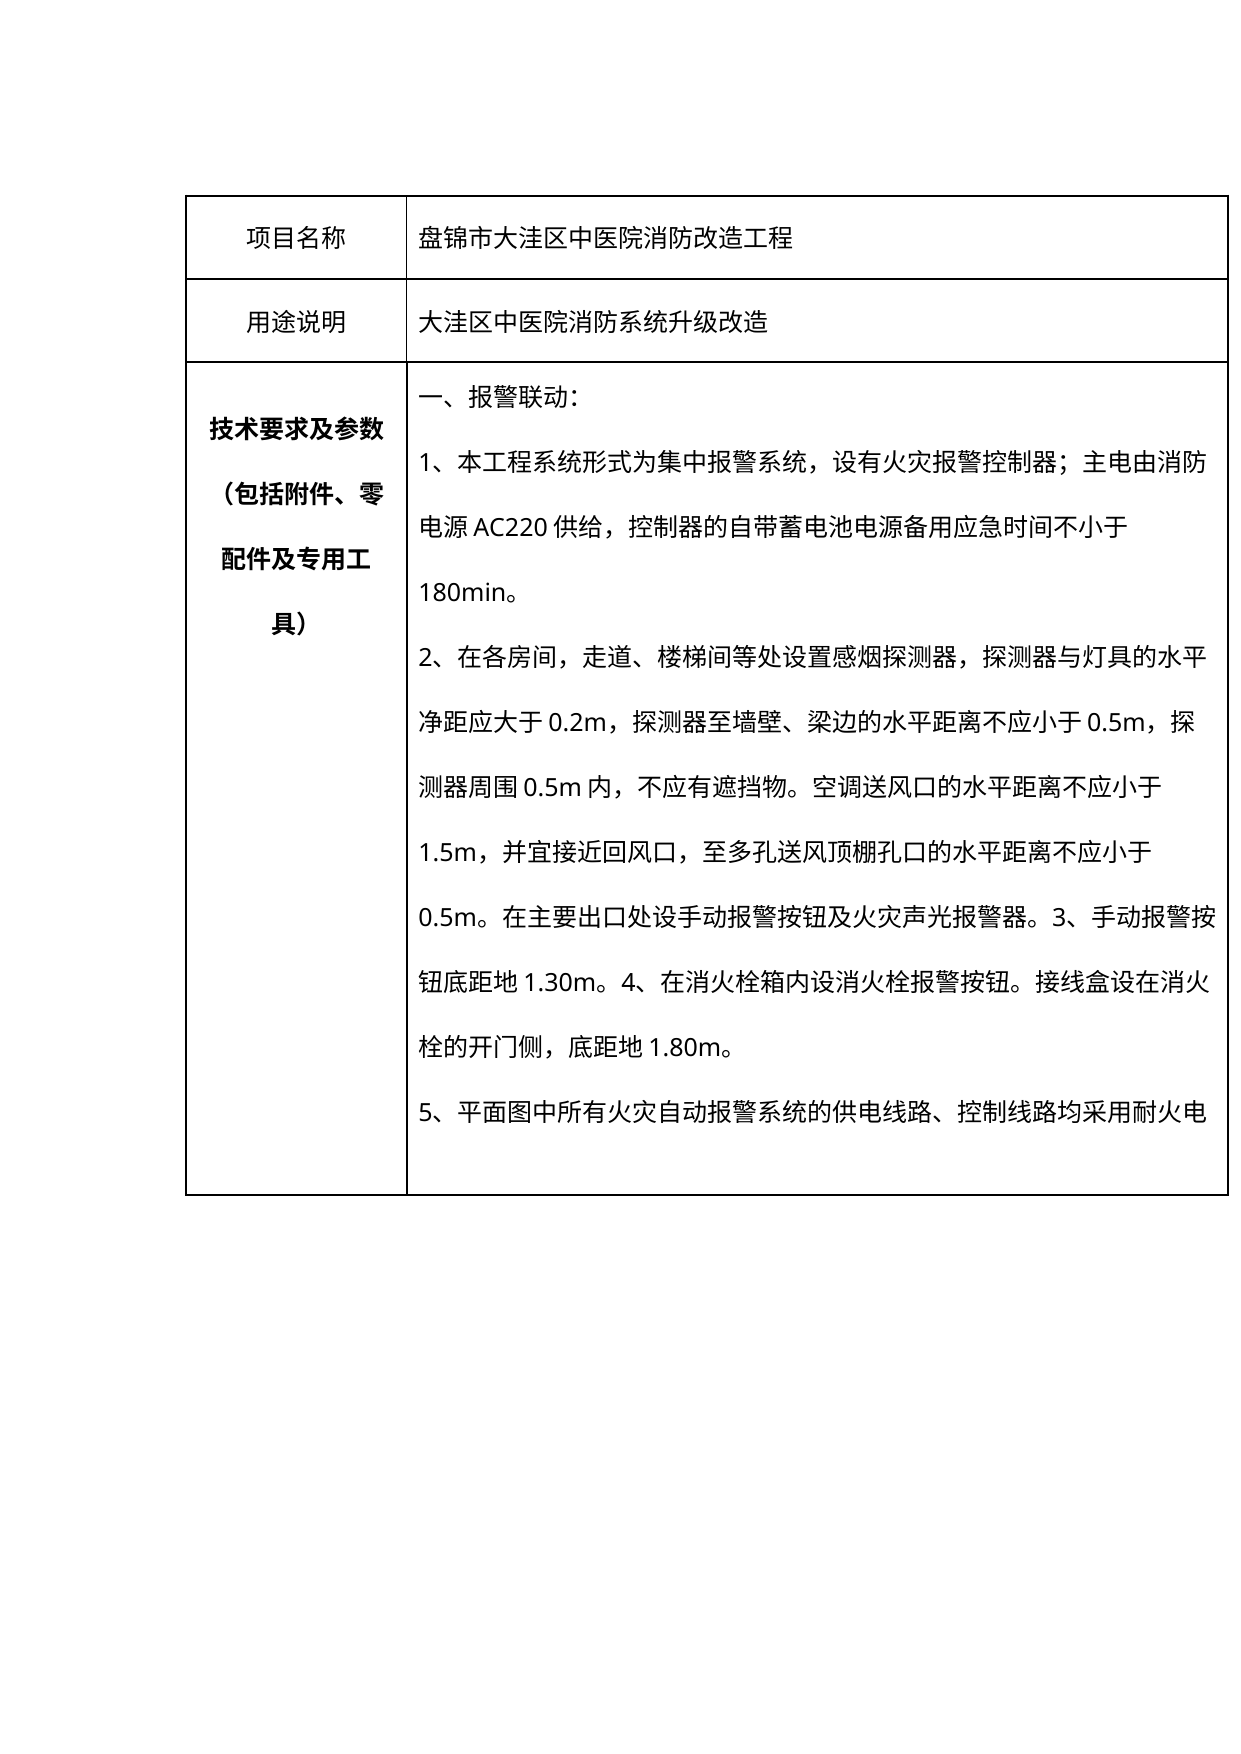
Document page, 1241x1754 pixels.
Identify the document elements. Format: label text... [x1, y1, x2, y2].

table_cell 大洼区中医院消防系统升级改造 [407, 280, 1227, 361]
table_cell 技术要求及参数 （包括附件、零配件及专用工具） [187, 363, 406, 1194]
table_header 盘锦市大洼区中医院消防改造工程 [407, 197, 1227, 278]
table_cell 一、报警联动： 1、本工程系统形式为集中报警系统，设有火灾报警控制器；主电由消防电源AC220供给，控制器的自带蓄电池电源备用应急时间不小于180min。 2、在各房间，走道、楼梯间等处设置感烟探测器，探测器与灯具的水平净距应大于0.2m，探测器至墙壁、梁边的水平距离不应小于0.5m，探测器周围0.5m内，不应有遮挡物。空调送风口的水平距离不应小于1.5m，并宜接近回风口，至多孔送风顶棚孔口的水平距离不应小于0.5m。在主要出口处设手动报警按钮及火灾声光报警器。3、手动报警按钮底距地1.30m。4、在消火栓箱内设消火栓报警按钮。接线盒设在消火栓的开门侧，底距地1.80m。 5、平面图中所有火灾自动报警系统的供电线路、控制线路均采用耐火电线和电缆，穿热镀锌钢管，暗敷时，应穿管并应敷设在不燃性结构内且保护层厚度不应小于30mm。所用线槽及明敷设消防管线应做防火处理，其耐火极限不低于1.00h。 6、感烟探测器均吸顶安装，火灾声、光报警器安装高度底距地2.8m。 7．任一台火灾报警控制器所连接的火灾探测器、手动报警按钮和模块等设备总数和地址总数，均不应超过3200点，其中每一回路连接的设备总数不宜超过200点，且应留有不少于额定容量的10%，任一台消防联动控制器地址总数或火灾报警控制器（联动型）所控制的各类模块总数不应超过1600点，每一联动总线回路连接设备总数不宜超过100点，且应留有不少于额定容得10%的余量。 8．系统总线上应设置总线短路隔离器，每只总线短路隔离器保护的火灾探测器，手动火灾报警按钮盒模块等消防设备的总数不应超过32点；总线穿越防火分区时，应在穿越处设置总线短路隔离器。 9、消防报警回路管材采用B1级以上刚性塑料管。 二、应急照明 1、本工程设有应急照明控制器。主电由消防电源AC220供给，控制器的自带蓄电池电源备用应急时间不小于180min. 2、根据消防应急照明和疏散指示系统技术标准GB51309-2018，本工程采用消防应急照明和疏散指示系统采用集中电源集中控制型系统。系统可24小时不间断的对设备进行巡检，保证了整个系统运行在最佳状态，避免火灾发生时的逃生盲区，此外，通过和消防报警设备的联动，获悉现场火警信息，正确调整逃生方向，使逃生人员安全、准确、迅速地选择安全通道逃生。 3、系统由应急照明控制器、应急照明集中电源装置和集中电源集中控制型消防应急灯具等组成。系统内设备及灯具均应为同一厂家生产制造供货，系统符合GB17945国标和GB51309国标和并具备公安部消防产品合格评定中心出具3C强制性认证证书及检验报告。 4、每台设备及灯具均具有独立地址码及控制芯片，可与控制器通过总线进行通信，真正实现“点式”控制，而非“段式”控制。 5、系统应能与火灾自动报警系统通信，自动获取火灾报警点信息或消防联动信号，系统自动进入应急状态。 6、应急照明控制器与应急照明集中电源的通信回路采用NH-RVSP-2*1.5mm -SC20/走消防耐火线槽。 7、应急照明集中电源取自消防电源AC220V/50HZ，输出为安全电压，切换时间：≤0.25S。火灾模式，接收控制器应急启动指令，可实现灯具应急点亮。非火灾模式，在正常照明电源断电后，可实现灯具应急点亮。 8、A型消防应急标志灯带独立地址、不自带电池。工作电压为安全电压，采用宽电压范围设计，能实现巡检、常亮、频闪、灭灯等功能。 9、A型消防应急照明灯采用LED光源，带独立地址、不自带电池，DC24V直流供电。工作电压为安全电压，采用宽电压范围设计。非持续型工作模式，用于疏散照明，平时不点亮，不兼做日常照明，应急时由控制器主机通过总线控制强制点亮。 10、A型消防应急灯具通过二总线（即供电+通信合用二总线）接入本区域应急照明集中电源，穿金属管敷设保护。 11、消防联动需火灾报警系统提供标准接口及通信协议。 12、疏散走道、门厅的地面最低照度不应低于1.0Lx，楼梯间的地面最低照度不应低于5.0Lx，消防控制室、消防水箱间应急照明为100%正常照明； 13、应急照明配电线路为无卤低烟阻燃耐火型铜芯导体交联聚乙烯绝缘导线(WDZN-BYJ)，通信线路为耐火型铜芯聚氯乙烯绝缘聚氯乙烯护套屏蔽软电线电缆（NH-RVSP）,暗敷时应穿SC管并应敷设在不燃性结构内且保护层厚度不应小30mm。明敷设时应敷设在有防火保护的金属管或有防火保护的封闭式金属线槽内。 三、消火栓系统 1、本建筑室内消防用水量20L/s，室外消防用水量为25L/s,火灾延续时间2h；喷淋系统用水量30L/s，火灾延续时间1h。 2、、室内消火栓系统给水由区内消防水池、泵房提供，消防水池有效容积252m3，贮存室内消火栓及喷淋系统用水。消防水池、泵房另行设计，所选水泵流量及扬程需满足本楼消防要求。本楼屋顶水箱间设置消防水箱，有效容积18m3，并设置有增压稳压设施，以满足消火栓及喷淋系统最不利点处的静水压力的要求。室外消防由市政给水管网供给。 3、室内消火栓布置保证任何部位有两只水枪充实水柱同时到达，本设计水枪充实水柱采用消火栓保护半径29m。消火栓采用SN65型。栓箱内应设有DN65尼龙衬胶水带一条，长度25mQZ19直流水枪一个。 3、4、消火栓系统管道采用热浸镀锌钢管，DN≤50螺纹连接，DN>50采用沟槽式连接。明装部分外刷银粉二道，埋地部分作加强级防腐。 四、喷淋系统 1、该工程设置危险等级为中危险级，采用湿式自动喷水灭火系统。 2、设计基本参数：设计喷水强度6L/min.m2，作用面积160m2。设计流量30L/s，入口设计压力0.68MPa。消防长轴深井泵Q=50L/s H=86m N=75KW一用一备。 3、喷头：采用吊顶型喷头，动作温度68°C，流量系数K=80。 4、阀门：采用湿式报警阀组，安装应在供水管网试压、冲洗合格后进行，阀组进出口阀门采用信号蝶阀。 5、喷淋系统管道采用热浸镀锌钢管，DN≤50丝接，DN>50沟槽式连接，刷银粉二道，埋地做加强级防腐。 五、消防泵房及外网 1.本项目室内消防用水量20L/s，室外消防用水量为25L/s,火灾延续时间2h；喷淋系统用水量30L/s，火灾延续时间1h。消防水源利用主楼南侧原消防水池（500m3），通过两根DN300连通管与新建消防泵房吸水池连接。消防主泵采用消防长轴深井泵，供应主楼室内消火栓及喷淋系统给水。室外消防通过原消防水池上设置的取水口及市政消火栓供给。消防水池进水、溢流、排污等均利用原消防水池设施。 4、管材：消防给水管道均采用内外热浸镀锌钢管，DN≤50丝接，DN>50卡箍连接；水池连通管采用无缝钢管，焊接连接。 5、阀门：闸阀采用不锈钢材质，蝶阀采用法兰蝶阀，水泵出水管采用微阻缓闭消声止回阀。 6、防腐：明装金属管道刷银粉两道，埋地金属管道均做加强级防腐。 六、消防泵房电气部分 1、负荷分类及容量：消防设备、应急照明、按二级负荷供电；二级负荷采用双电源末端配电箱互投。本工程共有2个电源进线，一路为电网供电,另一路为备用柴油发动机.其计算容量参见供电系统图。施工参见12D101-5《110kV及以下电缆敷设》。 七、导线选择及敷设 1、自动力箱引出的电缆采用NHYJV型。穿镀锌钢管地面暗敷。 2、照明线选用ZRBV-0.75kV聚氯乙烯绝缘导线。导线均穿钢管沿墙及楼板暗敷。照明线采用3x2.5mm，钢管采用SC20； 3、室外管线埋深1000mm。 八、配电设备安装 1、动力箱、双电源切换箱安装方式见系统图要求. 暗装照明配电箱底边距地1.4m； 2、照明开关1.3m； 3、本工程接地型式采用TN-C-S系统，电源在进户处做重复接地,要求接地电阻不大于1欧姆。本工程打人工接地极，接地极采用∠50x5x2500热镀锌角钢，接地线采用-40x4热镀锌扁钢，接地极间距5m，距建筑物3m，接地极顶端距地1m。接地电阻如达不到要求时，应补加接地体施工参见辽2002D502。 4、建筑物做总等电位联结，在电源进户处设总等电位端子箱，安装高度为底边对地0.5m，并将配电箱的PE母排、进入建筑物的各种金属管道、建筑物的金属构件等与MEB箱做连接。联结线采用-40x4镀锌扁钢。所有电气设备外露可导电部分、电缆金属外皮、保护钢管、支架、设备外壳等做可靠接地。 5、消防泵房内出水干管上的压力开关直接启动消防长轴深井泵。消防水泵应能手动启停和自动启动，消防水泵不应设置自动停泵功能，停泵应由具有管理权限的工作人员根据火灾扑救情况确定。消防水泵控制柜其防护等级不应低于IP55。消防水泵控制柜设置机械应急启泵功能，在控制柜内的控制线路发生故障时由有管理权限的人员在紧急时启动消防水泵。机械应急启动时，确保消防水泵在报警后5.0min内正常工作。 6、布线：所有联动控制线，报警总线、电源线及其它控制线穿金属钢管沿楼板及墙暗敷，且保护层的厚度不宜小于30mm。 7、设备安装：接线箱暗装，底边对地1.6m。消防电话分机1.3m。 8、消防泵房内的钢管外涂防火涂料.消防泵房电控箱、电源箱应做防火处理,并有明显标志。 [408, 363, 1227, 1194]
table_header 项目名称 [187, 197, 406, 278]
table_cell 用途说明 [187, 280, 406, 361]
